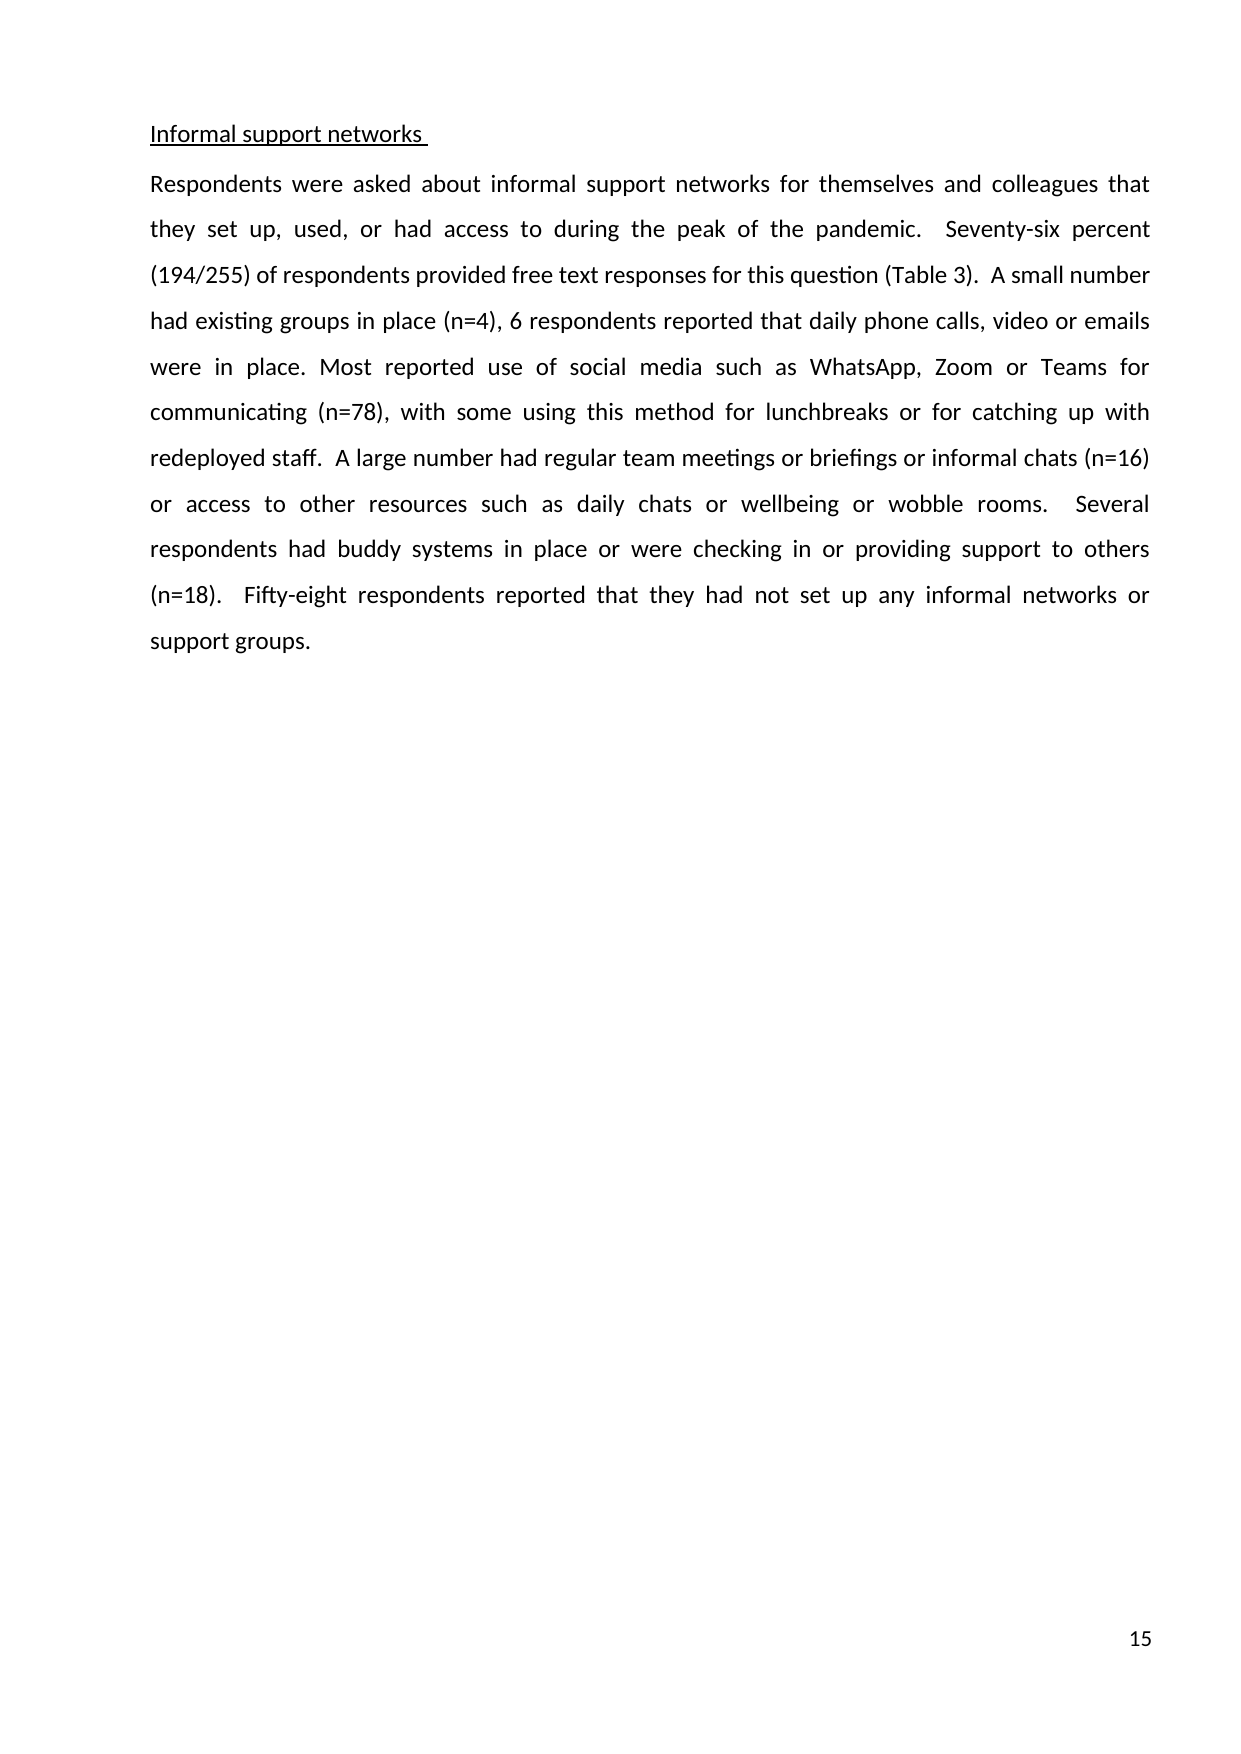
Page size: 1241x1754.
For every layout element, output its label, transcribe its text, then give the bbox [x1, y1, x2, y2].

text Respondents were asked about informal support networks for themselves and colleagues that they set up, used, or had access to during the peak of the pandemic. Seventy-six percent (194/255) of respondents provided free text responses for this question (Table 3). A small number had existing groups in place (n=4), 6 respondents reported that daily phone calls, video or emails were in place. Most reported use of social media such as WhatsApp, Zoom or Teams for communicating (n=78), with some using this method for lunchbreaks or for catching up with redeployed staff. A large number had regular team meetings or briefings or informal chats (n=16) or access to other resources such as daily chats or wellbeing or wobble rooms. Several respondents had buddy systems in place or were checking in or providing support to others (n=18). Fifty-eight respondents reported that they had not set up any informal networks or support groups. [150, 168, 1152, 656]
text Informal support networks [150, 118, 1152, 149]
